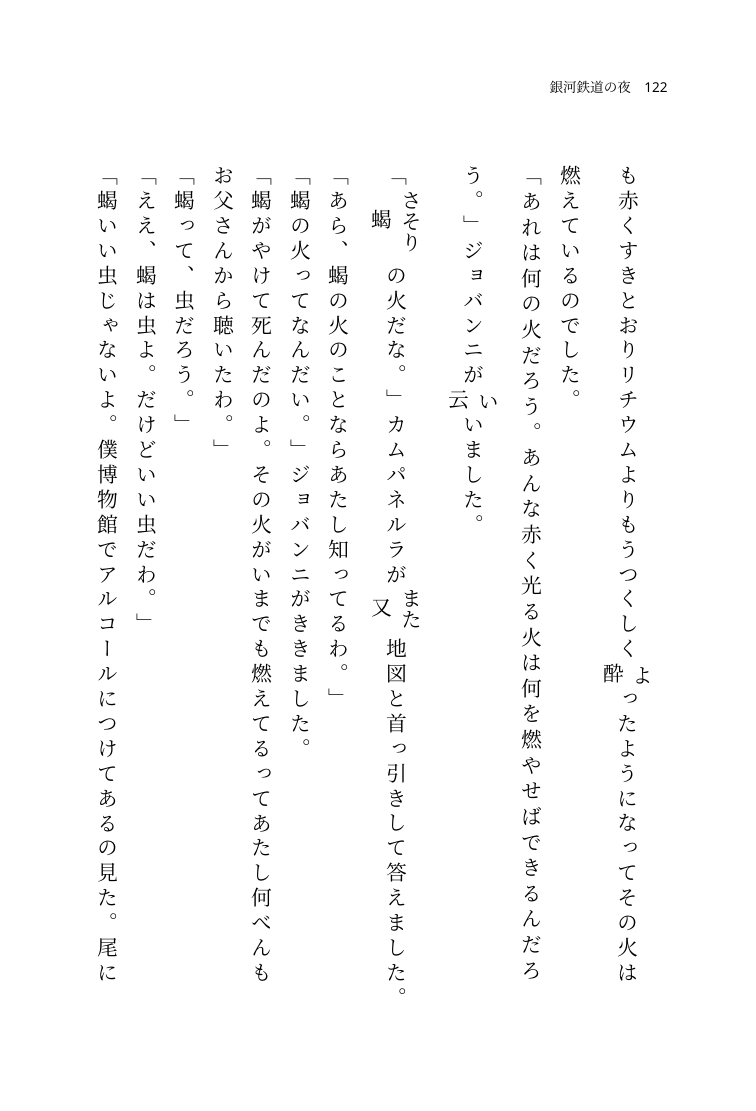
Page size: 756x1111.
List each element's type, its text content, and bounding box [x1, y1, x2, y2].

text 「ええ、蝎は虫よ。だけどいい虫だわ。」 [127, 165, 166, 987]
text 「の火だな。」カムパネルラが地図と首っ引きして答えました。 [359, 165, 436, 987]
text 「あれは何の火だろう。あんな赤く光る火は何を燃やせばできるんだろう。」ジョバンニがいました。 [436, 165, 551, 987]
text 「蝎の火ってなんだい。」ジョバンニがききました。 [282, 165, 320, 987]
text 「あら、蝎の火のことならあたし知ってるわ。」 [320, 165, 359, 987]
text 「蝎がやけて死んだのよ。その火がいまでも燃えてるってあたし何べんもお父さんから聴いたわ。」 [204, 165, 282, 987]
text 「蝎いい虫じゃないよ。僕博物館でアルコールにつけてあるの見た。尾にこんなかぎがあってそれでされると死ぬって先生が云ったよ。」 [89, 165, 127, 987]
text 「蝎って、虫だろう。」 [166, 165, 204, 987]
